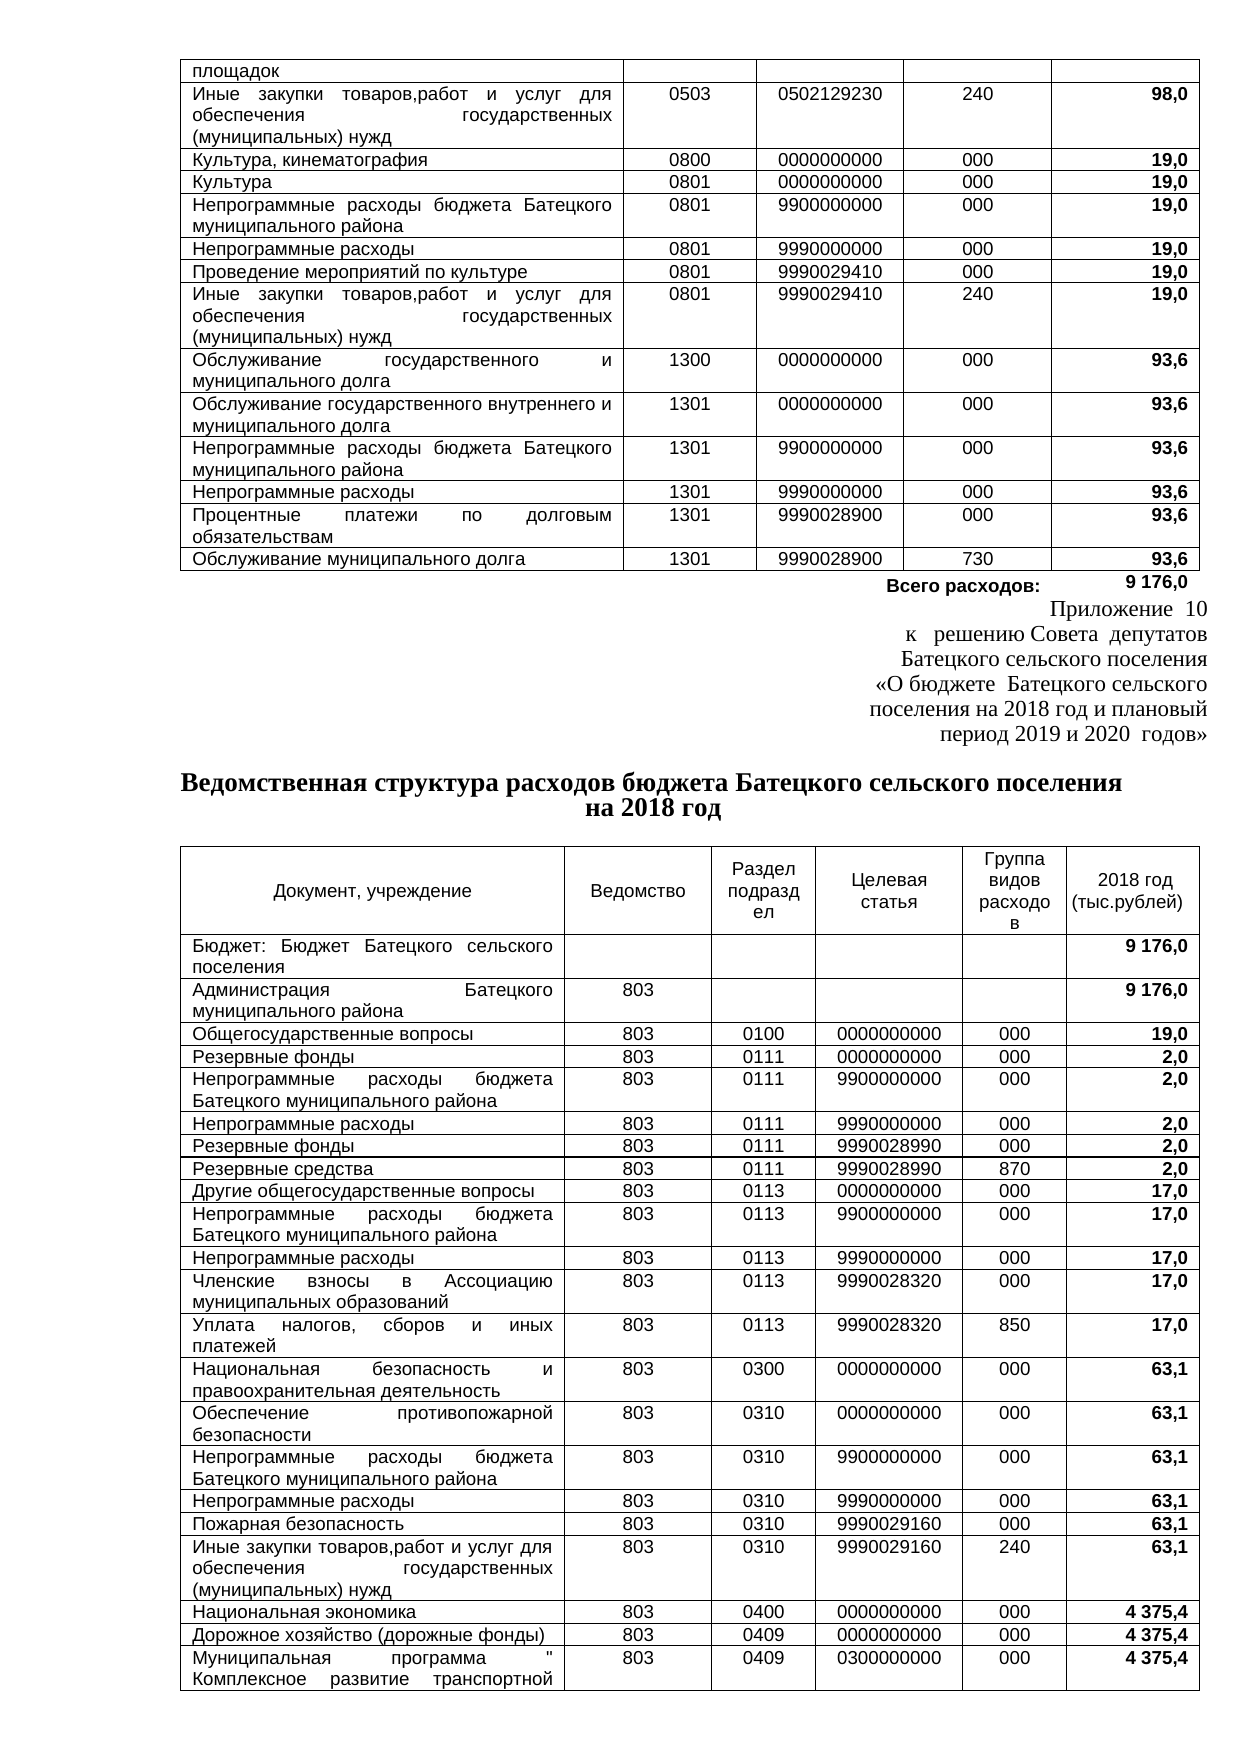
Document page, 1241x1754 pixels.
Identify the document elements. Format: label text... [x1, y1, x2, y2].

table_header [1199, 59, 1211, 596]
table_header Российская Федерация Новгородская область Батецкий муниципальный район СОВЕТ ДЕПУТАТОВ БАТЕЦКОГО СЕЛЬСКОГО ПОСЕЛЕНИЯ Р Е Ш Е Н И Е О внесении изменений в решениеСовета депутатов Батецкого сельского поселения от 26.12.2017 № 139-СД «О бюджете Батецкого сельского поселения на 2018 год и на плановый период 2019 и 2020 годов» Принято Советом депутатов Батецкого сельского поселения 20 февраля 2018 года В соответствии с пунктом 11 Положения о бюджетном процессе в Батецком сельском поселении, утвержденного решением Совета депутатов Батецкого сельского поселения от11.09.2014 № 317-СД, Совет депутатов Батецкого сельского поселения РЕШИЛ: 1.Внести изменения в решение Совета депутатов Батецкого сельского поселения от 26.12.2017 № 139-СД «О бюджете Батецкого сельского поселения на 2018 год и на плановый период 2019 и 2020 годов»: 1) в разделе 1.1: а) в пункте 1 цифры «7919,0» заменить цифрами «7976,0»; б) в пункте 2 цифры «7919,0» заменить цифрами «9176,0»; в) пункт 3 изложить в редакции: «на 2018 год прогнозируется дефицит бюджета поселения в сумме 1200,0 тыс.рублей». 2) в разделе 1.6.: а) подраздел 1.6.1. изложить в редакции: «Установить объем безвозмездных поступлений в бюджет сельского поселения на 2018 год в сумме 2812,3 тыс.рублей, согласно приложению 6». 3) в разделе 1.8.: а) подраздел 1.8.3. изложить в редакции: «Утвердить в пределах общего объема расходов установленного разделом 1 настоящего решения объем бюджетных ассигнований дорожного фонда поселения на 2018 годв сумме 4375,4 тыс.рублей, на 2019 год 3383,8 тыс.рублей и на 2020 год 3414,6 тыс.рублей.» 4) приложения 3,6,8,10 изложить в прилагаемой редакции. 2. Решение вступает в силу со дня, следующего за днем его официального опубликования. 3. Опубликовать решение в муниципальной газете «Батецкие вести» и разместить на официальном сайте Администрации Батецкого муниципального района, в разделе Батецкое сельское поселение. Глава Батецкого сельского поселения С.Я. Резник п. Батецкий 20 февраля 2018 года № 145-СД Приложение 3 к решению Совета депутатов Батецкого сельского поселения «О бюджете Батецкого сельского поселения на 2018 год и плановый период 2019 и 2020 годов» Источники внутреннего финансирования дефицита бюджета Батецкого сельского поселения на 2018 год и плановый период 2019 и 2020 годов тыс.рублей Приложение 6 к решению Совета депутатов Батецкого сельского поселения «О бюджете Батецкого сельского поселения на 2018 год и плановый период 2019 и 2020 годов» Объем безвозмездных поступлений бюджета сельского поселения на 2018 год Приложение 8 к решению Совета депутатов Батецкого сельского поселения «О бюджете Батецкого сельского поселения на 2018 год и плановый период 2019 и 2020 годов» Распределение бюджетных ассигнований по разделам, подразделам, целевым статьям (муниципальным программам и непрограммным направлениям деятельности), группам видов расходов классификации расходов бюджета сельского поселения на 2018год [177, 59, 1052, 596]
